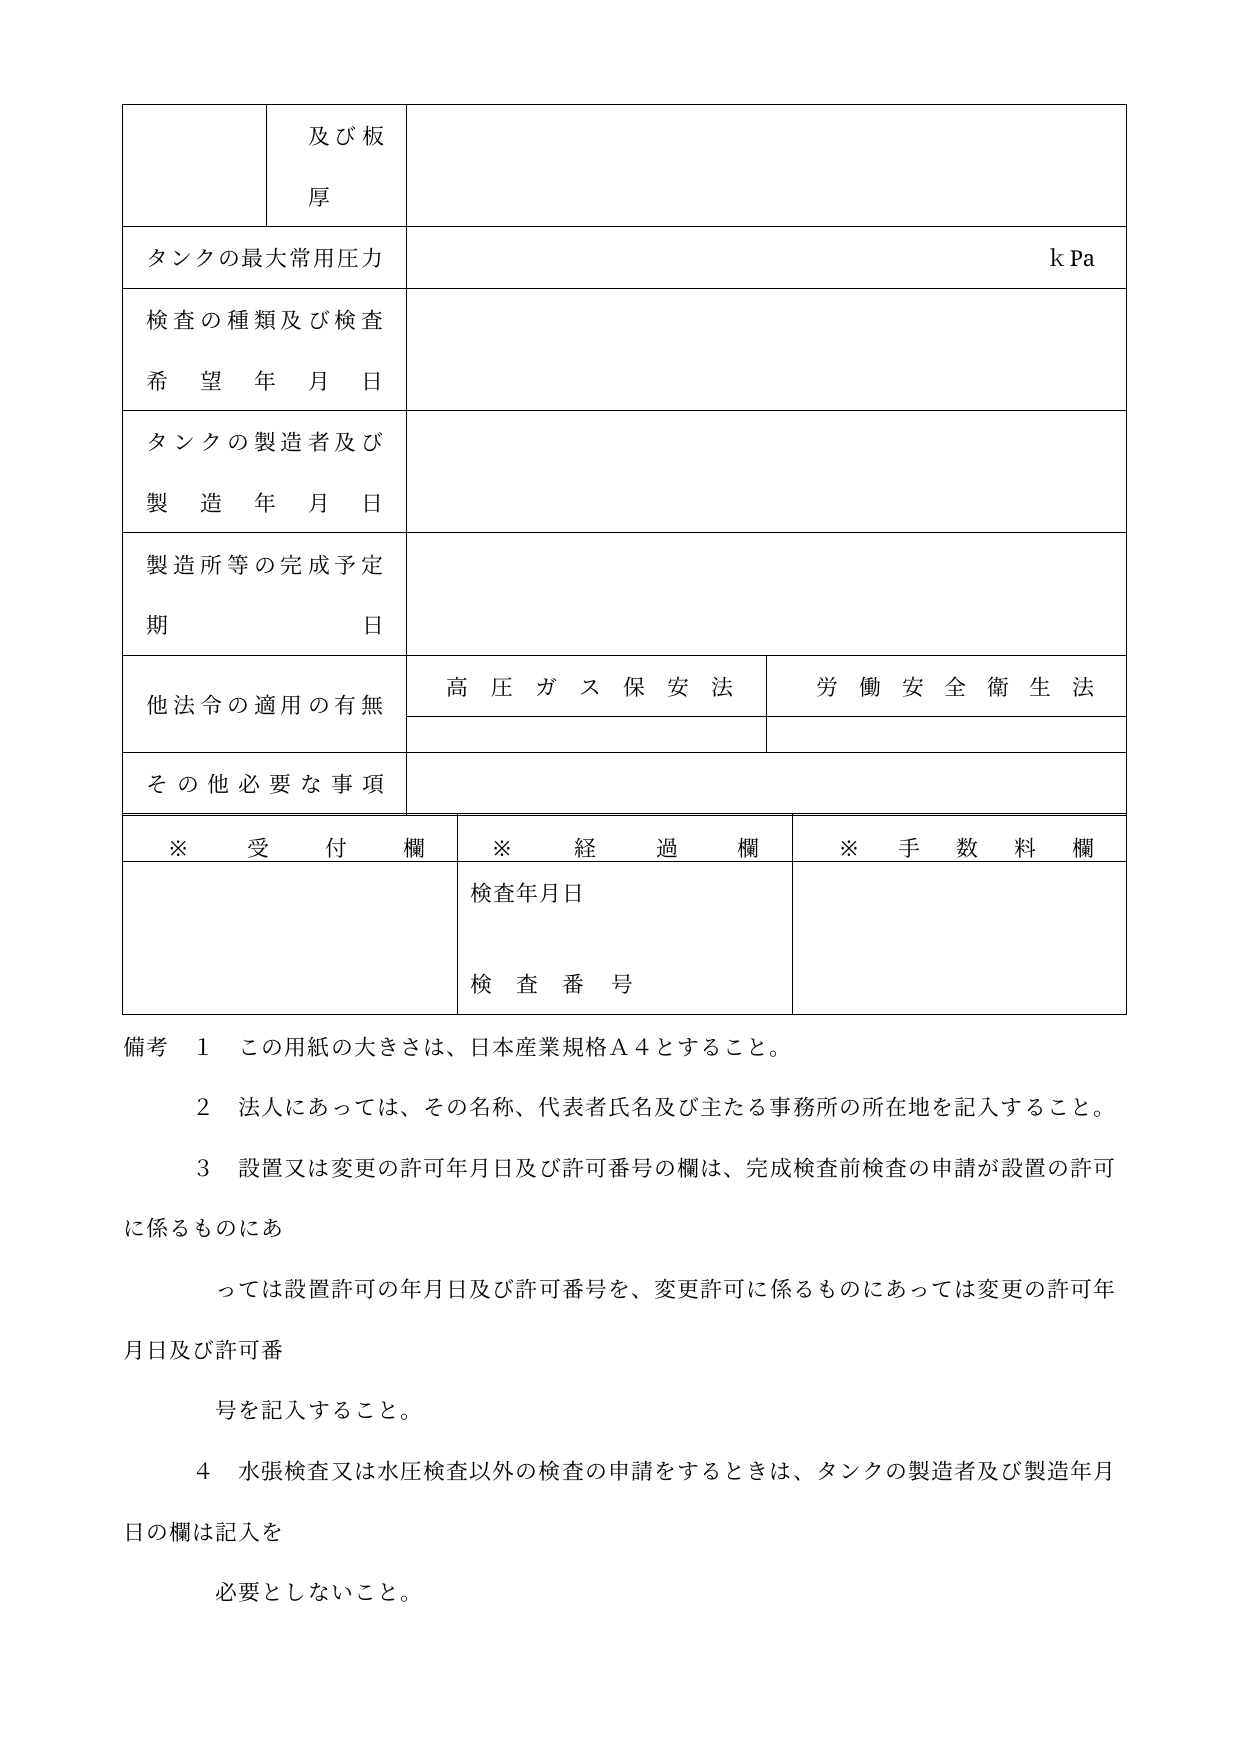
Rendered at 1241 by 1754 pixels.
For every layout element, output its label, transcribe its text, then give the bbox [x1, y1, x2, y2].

table_cell [407, 753, 1126, 813]
table_cell 検査年月日 検査番号 [458, 862, 792, 1014]
table_cell [767, 717, 1126, 752]
text 必要としないこと。 [123, 1561, 1117, 1621]
table_cell [123, 862, 457, 1014]
table_cell [407, 289, 1126, 410]
table_cell [407, 717, 766, 752]
table_cell 製造所等の完成予定 期 日 [123, 533, 406, 654]
text ４ 水張検査又は水圧検査以外の検査の申請をするときは、タンクの製造者及び製造年月日の欄は記入を [123, 1439, 1117, 1561]
table_cell ｋPa [407, 227, 1126, 288]
table_cell 検査の種類及び検査 希 望 年 月 日 [123, 289, 406, 410]
text ２ 法人にあっては、その名称、代表者氏名及び主たる事務所の所在地を記入すること。 [123, 1076, 1117, 1136]
table_cell 労働安全衛生法 [767, 656, 1126, 716]
table_cell [407, 411, 1126, 532]
table_cell 高圧ガス保安法 [407, 656, 766, 716]
text 号を記入すること。 [123, 1379, 1117, 1439]
table_cell [407, 105, 1126, 226]
table_cell ※手数料欄 [793, 816, 1126, 861]
table_cell ※経過欄 [458, 816, 792, 861]
table_cell その他必要な事項 [123, 753, 406, 813]
table_cell 材質記号 及び板厚 [267, 105, 406, 226]
table_cell タンクの最大常用圧力 [123, 227, 406, 288]
table_cell [407, 533, 1126, 654]
table_cell タンクの製造者及び 製 造 年 月 日 [123, 411, 406, 532]
table_cell [793, 862, 1126, 1014]
table_cell ※受付欄 [123, 816, 457, 861]
text ３ 設置又は変更の許可年月日及び許可番号の欄は、完成検査前検査の申請が設置の許可に係るものにあ [123, 1136, 1117, 1258]
text っては設置許可の年月日及び許可番号を、変更許可に係るものにあっては変更の許可年月日及び許可番 [123, 1258, 1117, 1379]
table_cell 他法令の適用の有無 [123, 656, 406, 752]
text 備考 １ この用紙の大きさは、日本産業規格Ａ４とすること。 [123, 1015, 1117, 1076]
